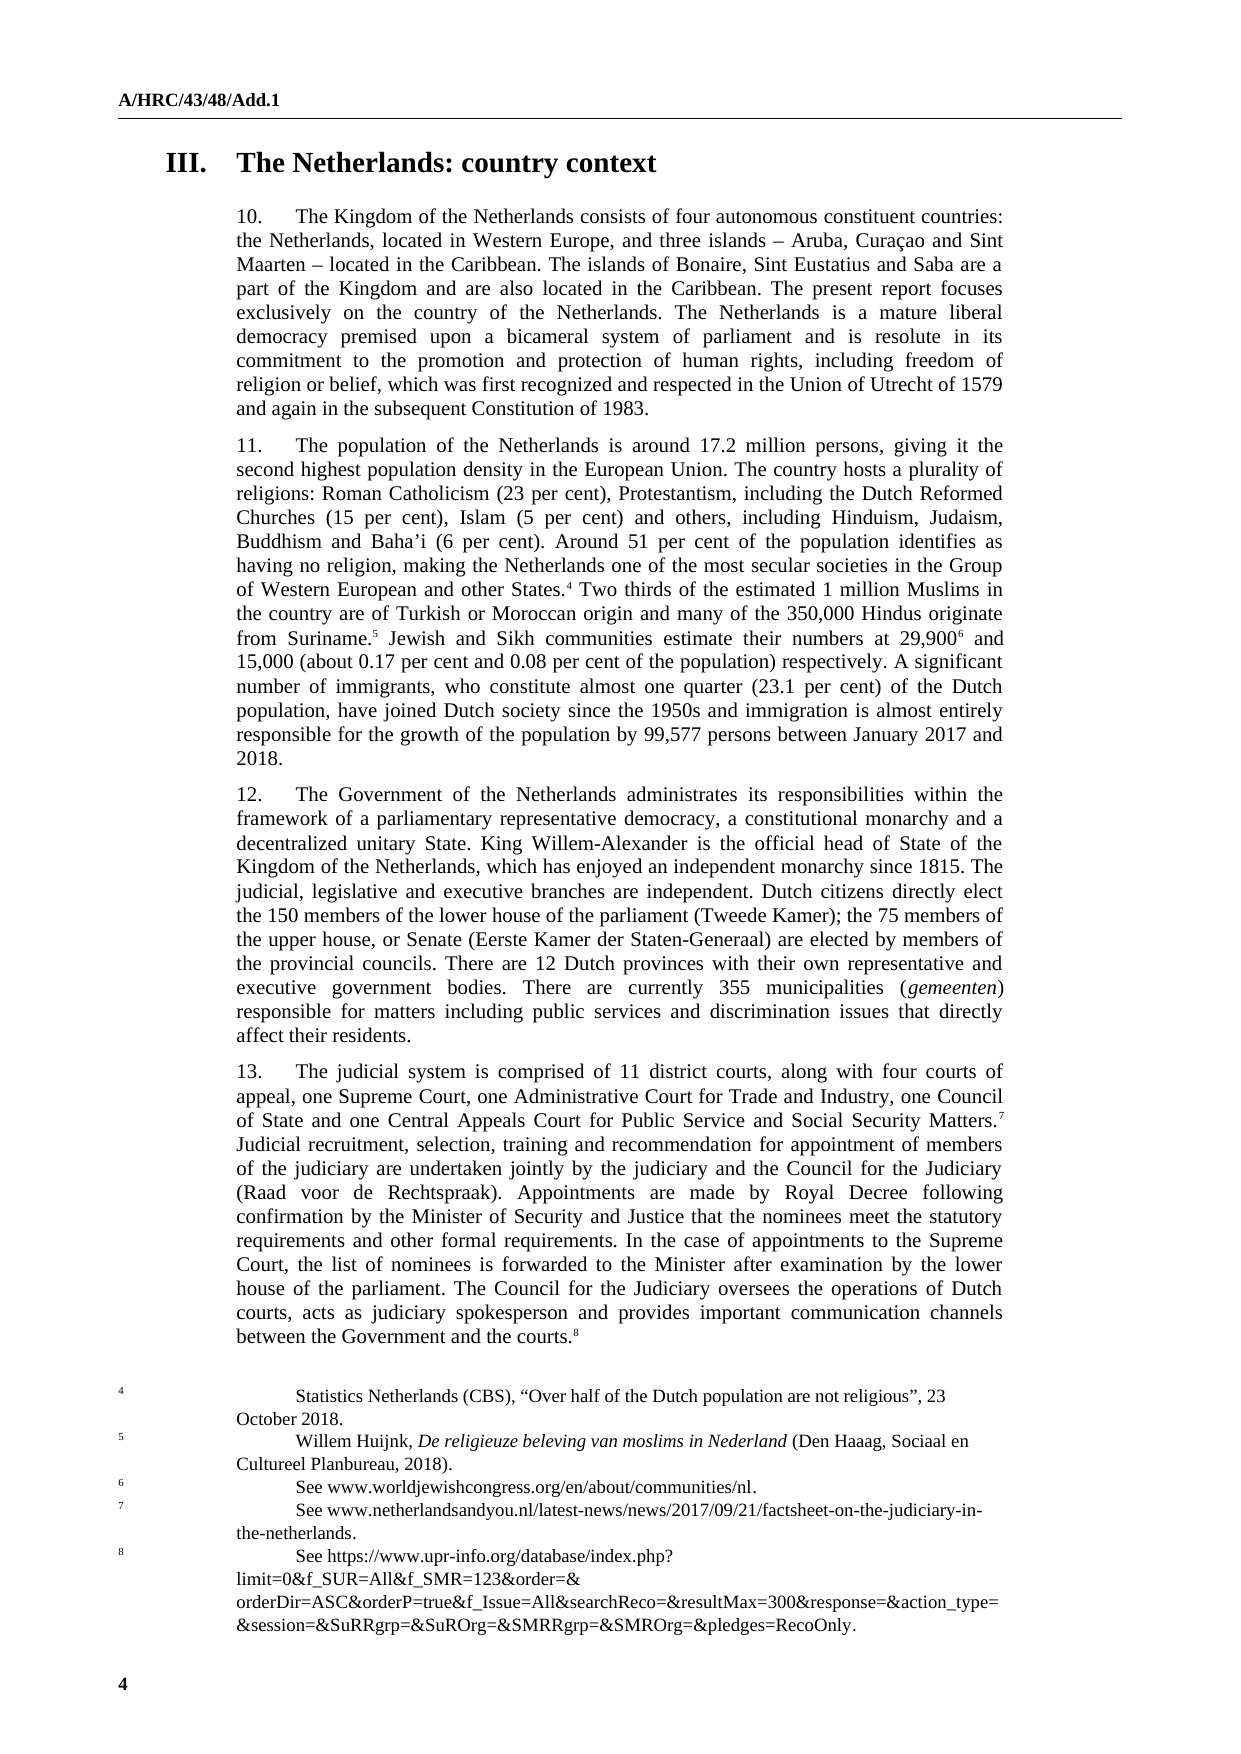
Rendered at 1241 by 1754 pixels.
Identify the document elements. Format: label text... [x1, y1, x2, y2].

text 13. The judicial system is comprised of 11 district courts, along with four courts of appeal, one Supreme Court, one Administrative Court for Trade and Industry, one Council of State and one Central Appeals Court for Public Service and Social Security Matters. Judicial recruitment, selection, training and recommendation for appointment of members of the judiciary are undertaken jointly by the judiciary and the Council for the Judiciary (Raad voor de Rechtspraak). Appointments are made by Royal Decree following confirmation by the Minister of Security and Justice that the nominees meet the statutory requirements and other formal requirements. In the case of appointments to the Supreme Court, the list of nominees is forwarded to the Minister after examination by the lower house of the parliament. The Council for the Judiciary oversees the operations of Dutch courts, acts as judiciary spokesperson and provides important communication channels between the Government and the courts. [236, 1059, 1004, 1348]
text 11. The population of the Netherlands is around 17.2 million persons, giving it the second highest population density in the European Union. The country hosts a plurality of religions: Roman Catholicism (23 per cent), Protestantism, including the Dutch Reformed Churches (15 per cent), Islam (5 per cent) and others, including Hinduism, Judaism, Buddhism and Baha’i (6 per cent). Around 51 per cent of the population identifies as having no religion, making the Netherlands one of the most secular societies in the Group of Western European and other States. Two thirds of the estimated 1 million Muslims in the country are of Turkish or Moroccan origin and many of the 350,000 Hindus originate from Suriname. Jewish and Sikh communities estimate their numbers at 29,900 and 15,000 (about 0.17 per cent and 0.08 per cent of the population) respectively. A significant number of immigrants, who constitute almost one quarter (23.1 per cent) of the Dutch population, have joined Dutch society since the 1950s and immigration is almost entirely responsible for the growth of the population by 99,577 persons between January 2017 and 2018. [236, 433, 1004, 770]
text 12. The Government of the Netherlands administrates its responsibilities within the framework of a parliamentary representative democracy, a constitutional monarchy and a decentralized unitary State. King Willem-Alexander is the official head of State of the Kingdom of the Netherlands, which has enjoyed an independent monarchy since 1815. The judicial, legislative and executive branches are independent. Dutch citizens directly elect the 150 members of the lower house of the parliament (Tweede Kamer); the 75 members of the upper house, or Senate (Eerste Kamer der Staten-Generaal) are elected by members of the provincial councils. There are 12 Dutch provinces with their own representative and executive government bodies. There are currently 355 municipalities (gemeenten) responsible for matters including public services and discrimination issues that directly affect their residents. [236, 782, 1004, 1047]
text 10. The Kingdom of the Netherlands consists of four autonomous constituent countries: the Netherlands, located in Western Europe, and three islands – Aruba, Curaçao and Sint Maarten – located in the Caribbean. The islands of Bonaire, Sint Eustatius and Saba are a part of the Kingdom and are also located in the Caribbean. The present report focuses exclusively on the country of the Netherlands. The Netherlands is a mature liberal democracy premised upon a bicameral system of parliament and is resolute in its commitment to the promotion and protection of human rights, including freedom of religion or belief, which was first recognized and respected in the Union of Utrecht of 1579 and again in the subsequent Constitution of 1983. [236, 204, 1004, 420]
text III. The Netherlands: country context [118, 148, 1004, 179]
